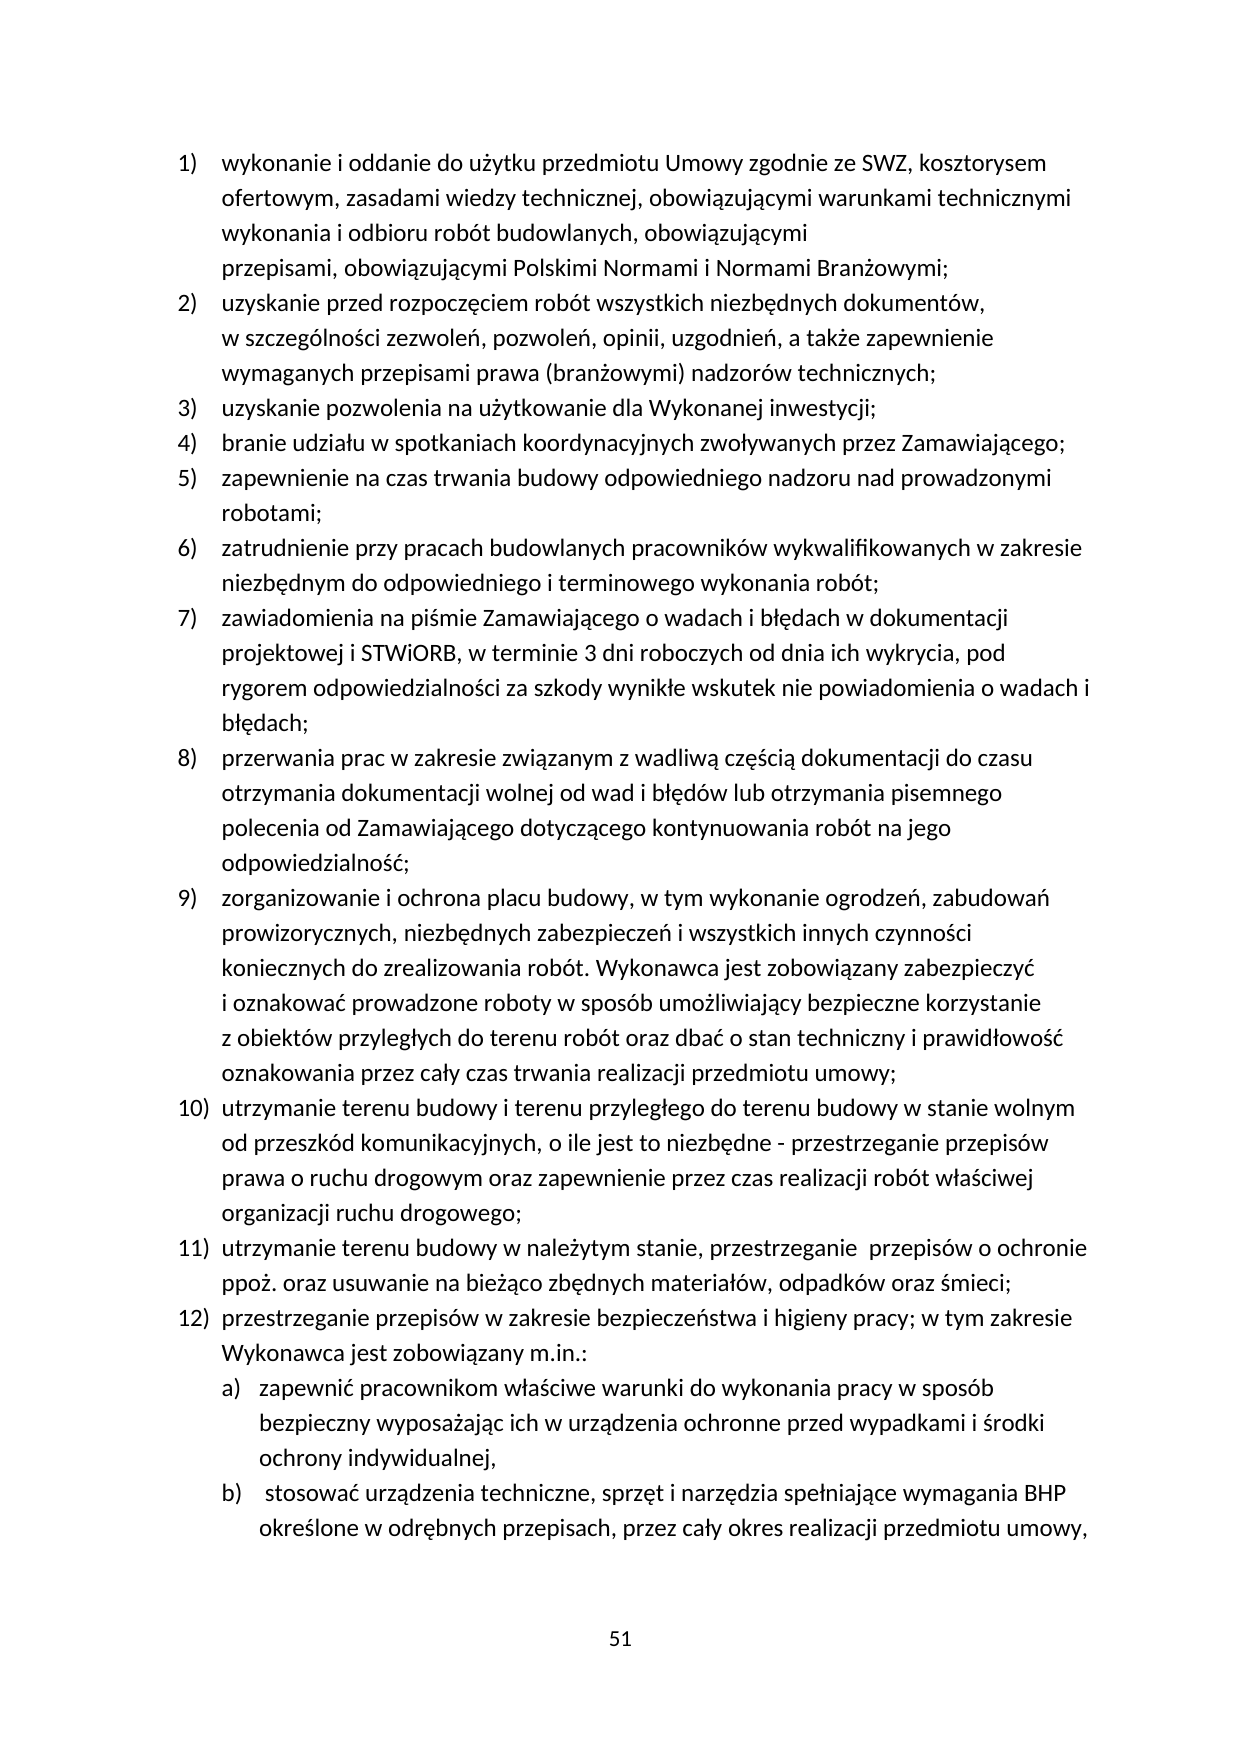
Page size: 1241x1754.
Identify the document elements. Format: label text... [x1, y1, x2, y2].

list uzyskanie pozwolenia na użytkowanie dla Wykonanej inwestycji; [177, 393, 1093, 423]
list zapewnić pracownikom właściwe warunki do wykonania pracy w sposób bezpieczny wyposażając ich w urządzenia ochronne przed wypadkami i środki ochrony indywidualnej, [221, 1373, 1093, 1473]
list utrzymanie terenu budowy w należytym stanie, przestrzeganie przepisów o ochronie ppoż. oraz usuwanie na bieżąco zbędnych materiałów, odpadków oraz śmieci; [177, 1233, 1093, 1298]
list branie udziału w spotkaniach koordynacyjnych zwoływanych przez Zamawiającego; [177, 428, 1093, 458]
list zorganizowanie i ochrona placu budowy, w tym wykonanie ogrodzeń, zabudowań prowizorycznych, niezbędnych zabezpieczeń i wszystkich innych czynności koniecznych do zrealizowania robót. Wykonawca jest zobowiązany zabezpieczyć i oznakować prowadzone roboty w sposób umożliwiający bezpieczne korzystanie z obiektów przyległych do terenu robót oraz dbać o stan techniczny i prawidłowość oznakowania przez cały czas trwania realizacji przedmiotu umowy; [177, 883, 1093, 1088]
list zawiadomienia na piśmie Zamawiającego o wadach i błędach w dokumentacji projektowej i STWiORB, w terminie 3 dni roboczych od dnia ich wykrycia, pod rygorem odpowiedzialności za szkody wynikłe wskutek nie powiadomienia o wadach i błędach; [177, 603, 1091, 738]
list uzyskanie przed rozpoczęciem robót wszystkich niezbędnych dokumentów, w szczególności zezwoleń, pozwoleń, opinii, uzgodnień, a także zapewnienie wymaganych przepisami prawa (branżowymi) nadzorów technicznych; [177, 288, 1093, 388]
list przestrzeganie przepisów w zakresie bezpieczeństwa i higieny pracy; w tym zakresie Wykonawca jest zobowiązany m.in.: [177, 1303, 1093, 1368]
list utrzymanie terenu budowy i terenu przyległego do terenu budowy w stanie wolnym od przeszkód komunikacyjnych, o ile jest to niezbędne - przestrzeganie przepisów prawa o ruchu drogowym oraz zapewnienie przez czas realizacji robót właściwej organizacji ruchu drogowego; [177, 1093, 1093, 1228]
list przerwania prac w zakresie związanym z wadliwą częścią dokumentacji do czasu otrzymania dokumentacji wolnej od wad i błędów lub otrzymania pisemnego polecenia od Zamawiającego dotyczącego kontynuowania robót na jego odpowiedzialność; [177, 743, 1091, 878]
list stosować urządzenia techniczne, sprzęt i narzędzia spełniające wymagania BHP określone w odrębnych przepisach, przez cały okres realizacji przedmiotu umowy, [221, 1478, 1093, 1543]
list wykonanie i oddanie do użytku przedmiotu Umowy zgodnie ze SWZ, kosztorysem ofertowym, zasadami wiedzy technicznej, obowiązującymi warunkami technicznymi wykonania i odbioru robót budowlanych, obowiązującymi przepisami, obowiązującymi Polskimi Normami i Normami Branżowymi; [177, 148, 1093, 283]
list zatrudnienie przy pracach budowlanych pracowników wykwalifikowanych w zakresie niezbędnym do odpowiedniego i terminowego wykonania robót; [177, 533, 1093, 598]
list zapewnienie na czas trwania budowy odpowiedniego nadzoru nad prowadzonymi robotami; [177, 463, 1093, 528]
